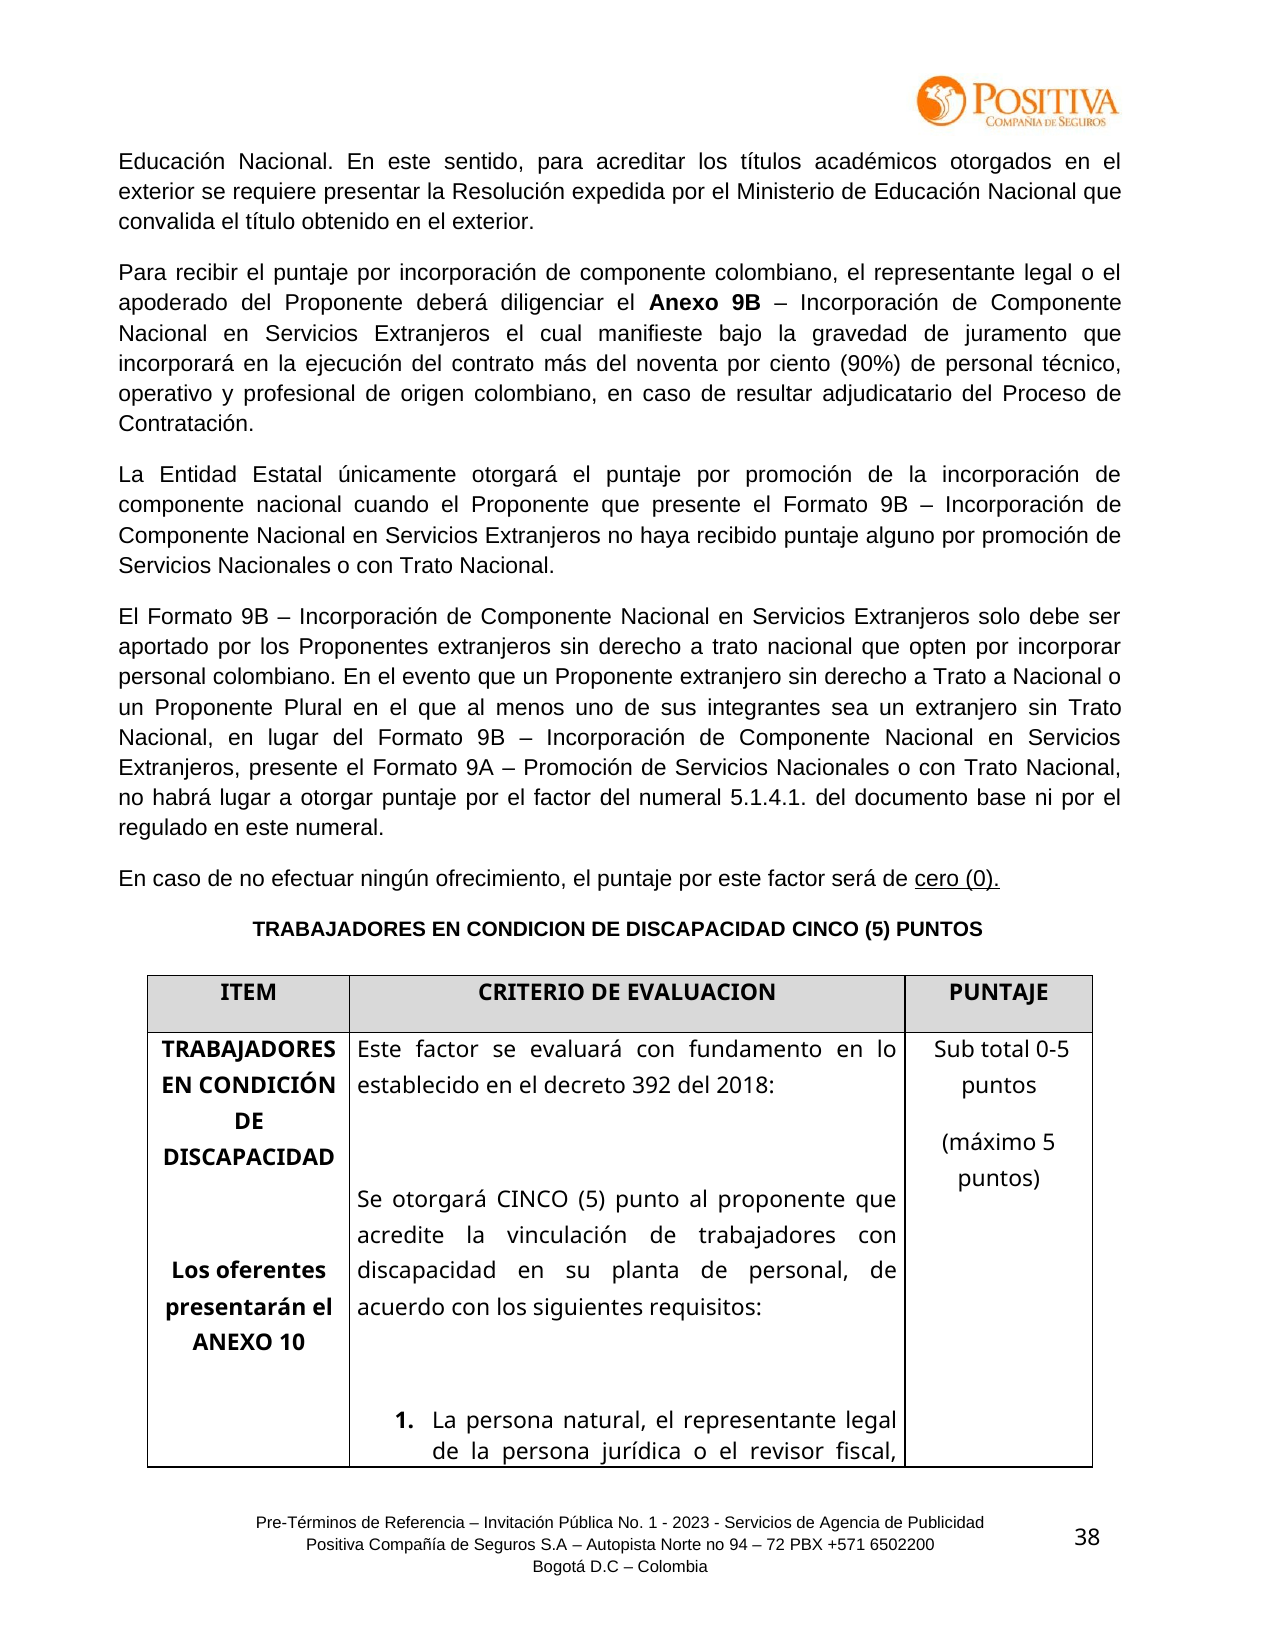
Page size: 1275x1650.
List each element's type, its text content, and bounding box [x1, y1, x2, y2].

text Para recibir el puntaje por incorporación de componente colombiano, el representante legal o el apoderado del Proponente deberá diligenciar el Anexo 9B – Incorporación de Componente Nacional en Servicios Extranjeros el cual manifieste bajo la gravedad de juramento que incorporará en la ejecución del contrato más del noventa por ciento (90%) de personal técnico, operativo y profesional de origen colombiano, en caso de resultar adjudicatario del Proceso de Contratación. [118, 259, 1122, 436]
subtitle TRABAJADORES EN CONDICION DE DISCAPACIDAD CINCO (5) PUNTOS [118, 916, 1117, 940]
text En caso de no efectuar ningún ofrecimiento, el puntaje por este factor será de cero (0). [118, 865, 1122, 892]
table_header PUNTAJE [906, 976, 1092, 1032]
table_cell TRABAJADORES EN CONDICIÓN DE DISCAPACIDAD Los oferentes presentarán el ANEXO 10 [148, 1033, 349, 1466]
table_cell Sub total 0-5 puntos (máximo 5 puntos) [906, 1033, 1092, 1466]
table_header ITEM [148, 976, 349, 1032]
table_header CRITERIO DE EVALUACION [350, 976, 904, 1032]
picture [906, 73, 1123, 136]
text La Entidad Estatal únicamente otorgará el puntaje por promoción de la incorporación de componente nacional cuando el Proponente que presente el Formato 9B – Incorporación de Componente Nacional en Servicios Extranjeros no haya recibido puntaje alguno por promoción de Servicios Nacionales o con Trato Nacional. [118, 461, 1122, 578]
text El Formato 9B – Incorporación de Componente Nacional en Servicios Extranjeros solo debe ser aportado por los Proponentes extranjeros sin derecho a trato nacional que opten por incorporar personal colombiano. En el evento que un Proponente extranjero sin derecho a Trato a Nacional o un Proponente Plural en el que al menos uno de sus integrantes sea un extranjero sin Trato Nacional, en lugar del Formato 9B – Incorporación de Componente Nacional en Servicios Extranjeros, presente el Formato 9A – Promoción de Servicios Nacionales o con Trato Nacional, no habrá lugar a otorgar puntaje por el factor del numeral 5.1.4.1. del documento base ni por el regulado en este numeral. [118, 603, 1122, 841]
